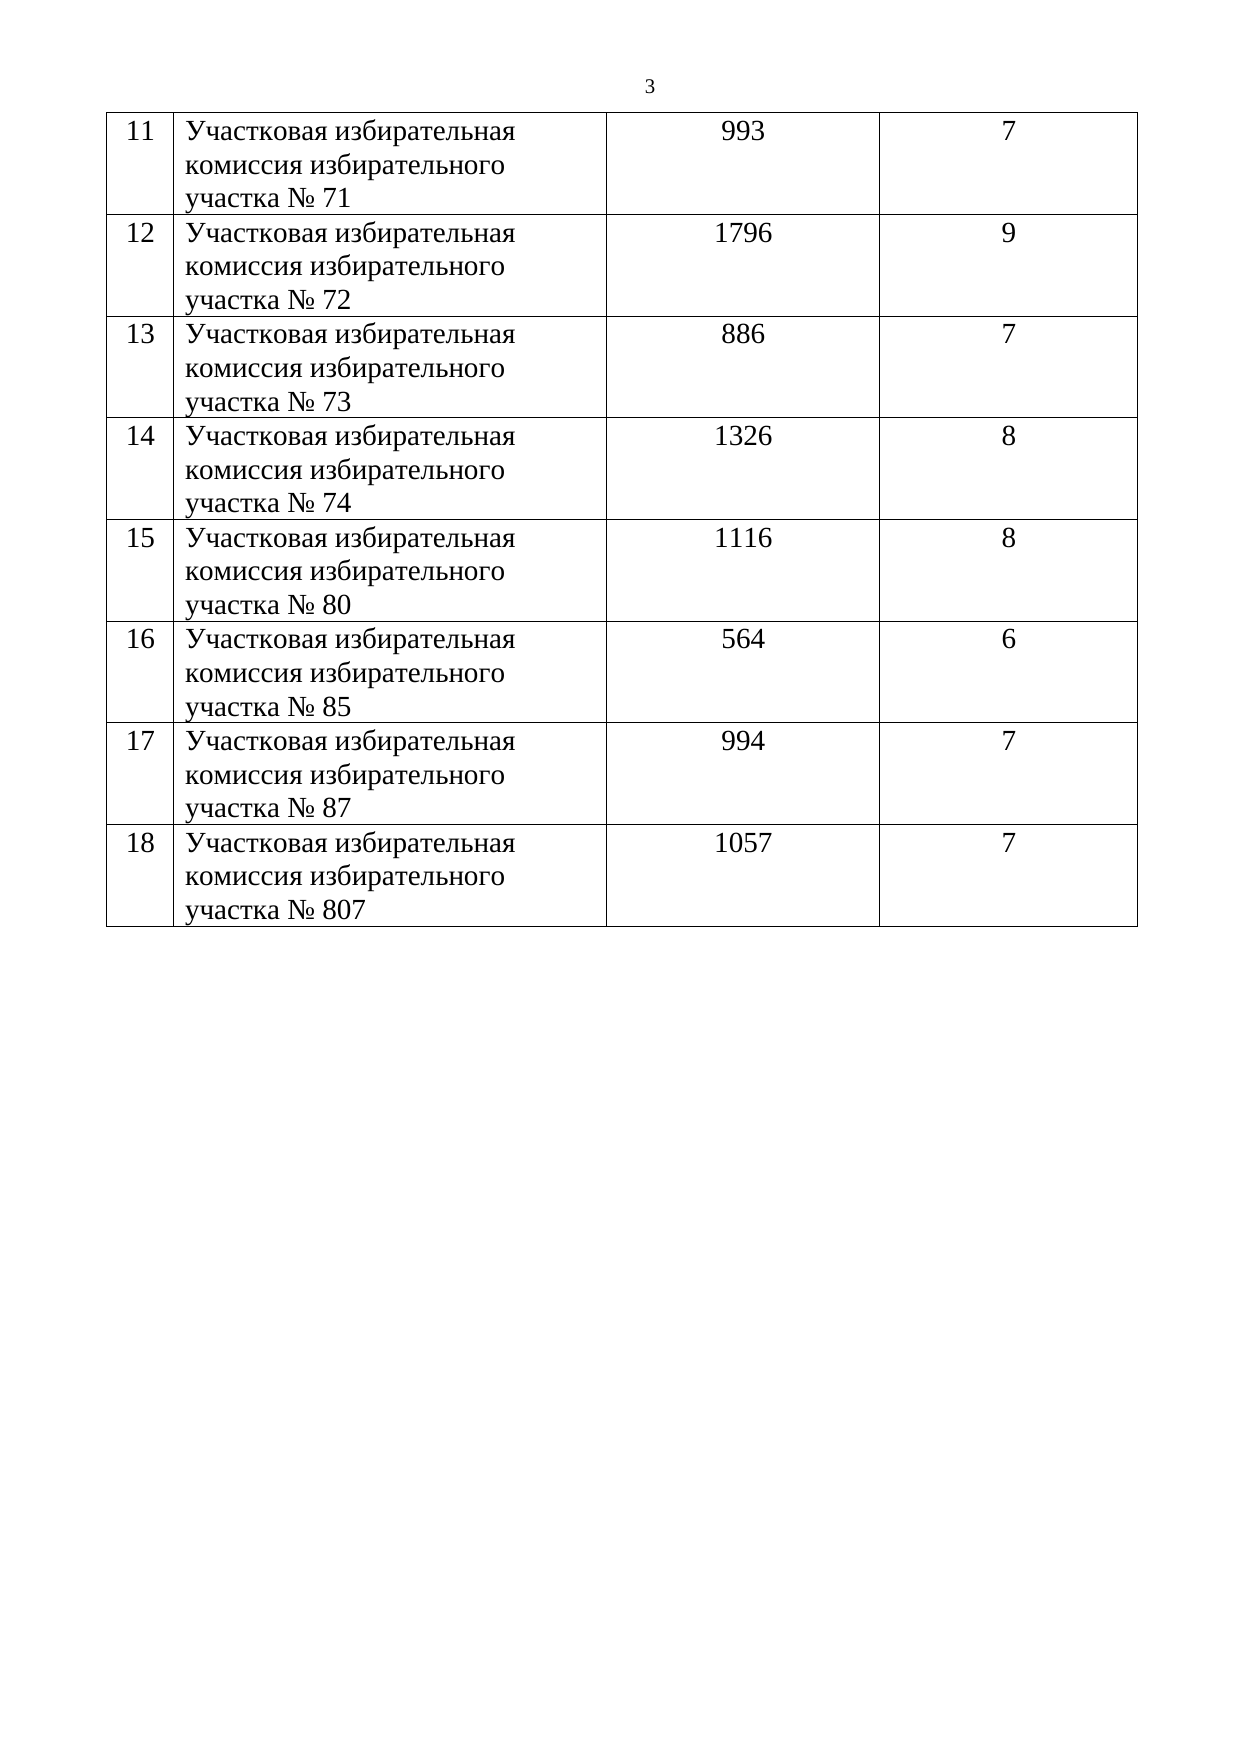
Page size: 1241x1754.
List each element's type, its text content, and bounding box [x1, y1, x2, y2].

table_cell 1796 [607, 215, 879, 316]
table_cell 994 [607, 723, 879, 824]
table_cell Участковая избирательная комиссия избирательного участка № 807 [174, 825, 606, 926]
table_cell Участковая избирательная комиссия избирательного участка № 85 [174, 622, 606, 722]
table_cell Участковая избирательная комиссия избирательного участка № 73 [174, 317, 606, 417]
table_cell 16 [107, 622, 173, 722]
table_cell Участковая избирательная комиссия избирательного участка № 87 [174, 723, 606, 824]
table_cell 17 [107, 723, 173, 824]
table_cell 7 [880, 723, 1137, 824]
table_cell 1326 [607, 418, 879, 519]
table_cell 9 [880, 215, 1137, 316]
table_cell 8 [880, 418, 1137, 519]
table_cell 1116 [607, 520, 879, 621]
table_cell 8 [880, 520, 1137, 621]
table_cell 6 [880, 622, 1137, 722]
table_cell 993 [607, 113, 879, 214]
table_cell 886 [607, 317, 879, 417]
table_cell Участковая избирательная комиссия избирательного участка № 74 [174, 418, 606, 519]
table_cell 12 [107, 215, 173, 316]
table_cell 11 [107, 113, 173, 214]
table_cell 7 [880, 825, 1137, 926]
table_cell 7 [880, 317, 1137, 417]
table_cell 13 [107, 317, 173, 417]
table_cell 7 [880, 113, 1137, 214]
table_cell 564 [607, 622, 879, 722]
table_cell Участковая избирательная комиссия избирательного участка № 72 [174, 215, 606, 316]
table_cell Участковая избирательная комиссия избирательного участка № 80 [174, 520, 606, 621]
table_cell 1057 [607, 825, 879, 926]
table_cell 15 [107, 520, 173, 621]
table_cell 14 [107, 418, 173, 519]
table_cell Участковая избирательная комиссия избирательного участка № 71 [174, 113, 606, 214]
table_cell 18 [107, 825, 173, 926]
